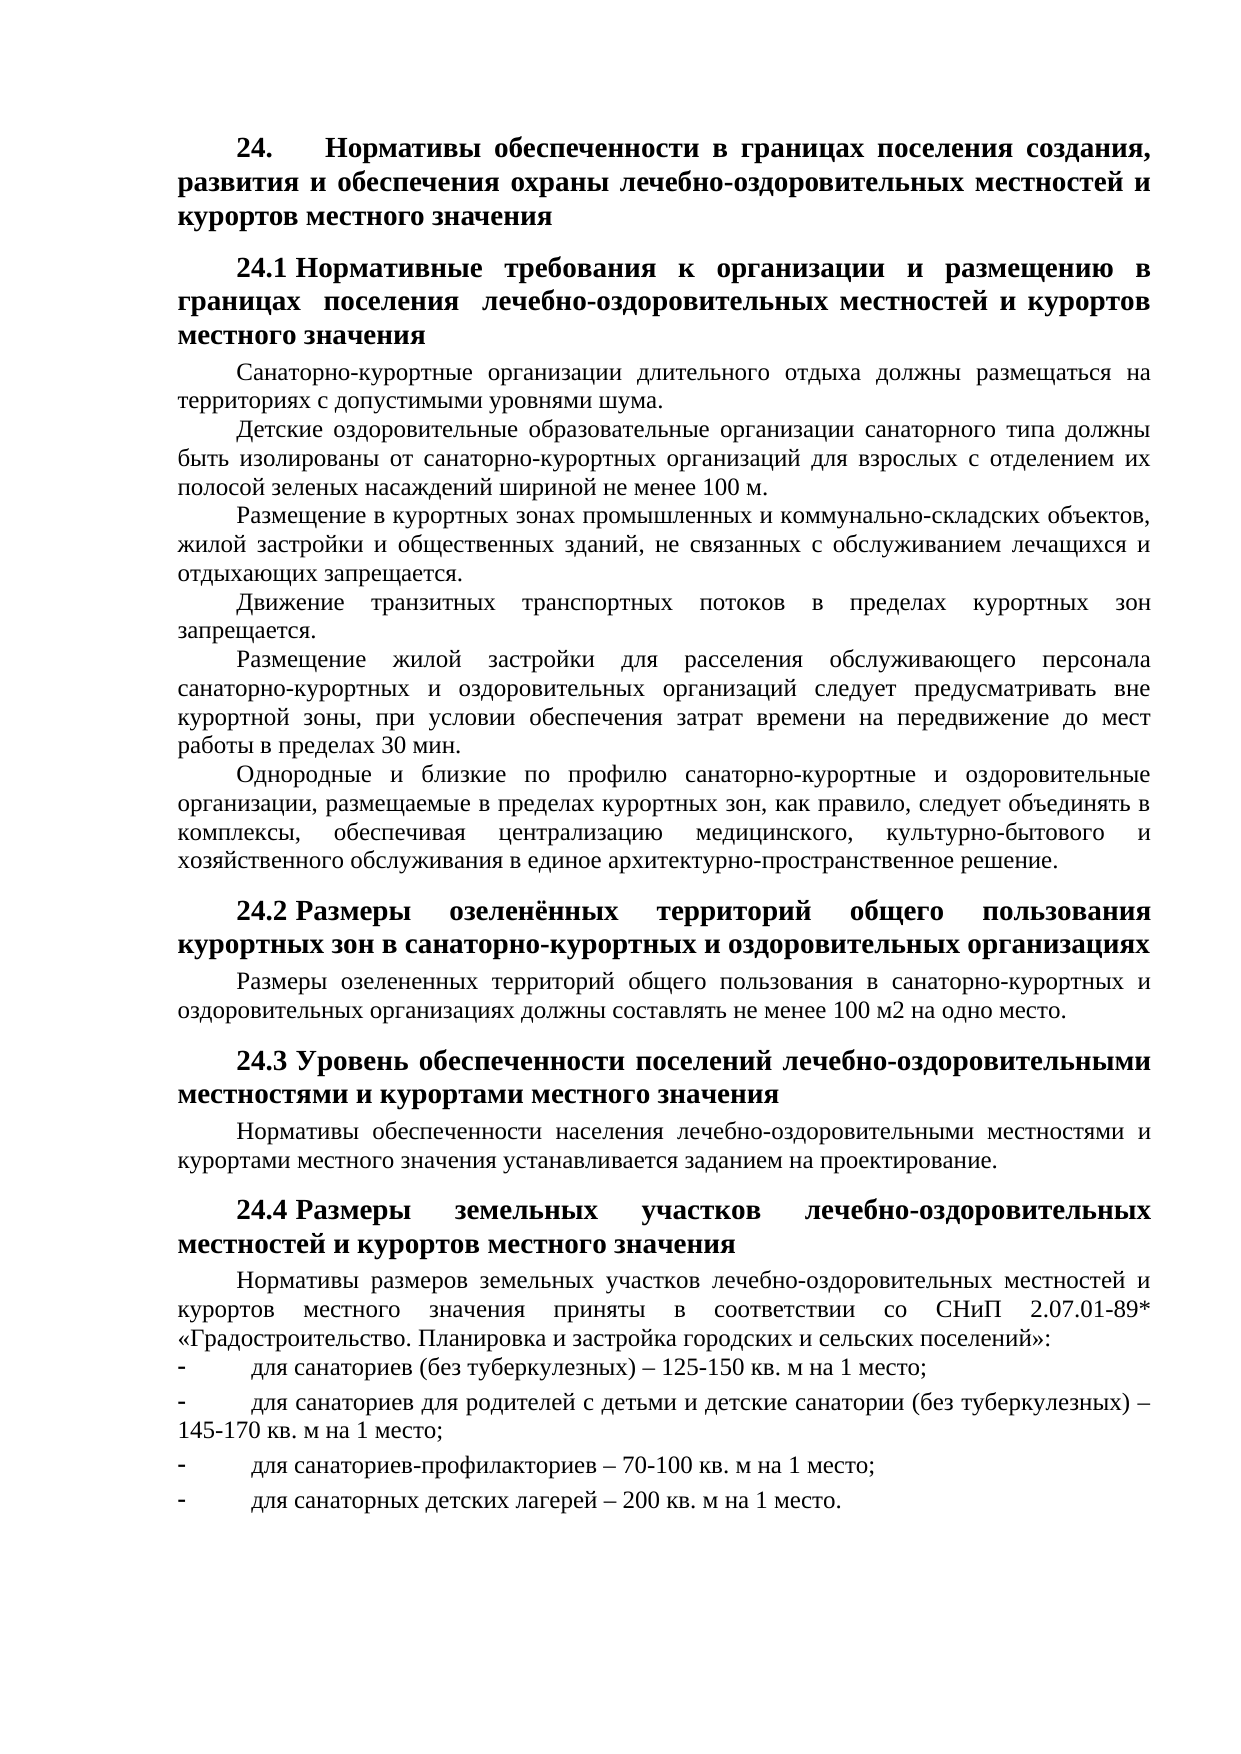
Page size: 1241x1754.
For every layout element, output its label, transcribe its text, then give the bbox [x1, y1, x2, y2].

list для санаториев-профилакториев – 70-100 кв. м на 1 место; [177, 1451, 1152, 1479]
subtitle Нормативы обеспеченности в границах поселения создания, развития и обеспечения охраны лечебно-оздоровительных местностей и курортов местного значения [177, 131, 1152, 231]
text Размеры озелененных территорий общего пользования в санаторно-курортных и оздоровительных организациях должны составлять не менее 100 м2 на одно место. [177, 966, 1152, 1024]
list для санаторных детских лагерей – 200 кв. м на 1 место. [177, 1486, 1152, 1514]
subtitle Уровень обеспеченности поселений лечебно-оздоровительными местностями и курортами местного значения [177, 1043, 1152, 1110]
subtitle Размеры земельных участков лечебно-оздоровительных местностей и курортов местного значения [177, 1192, 1152, 1259]
text Санаторно-курортные организации длительного отдыха должны размещаться на территориях с допустимыми уровнями шума. [177, 357, 1152, 414]
text Движение транзитных транспортных потоков в пределах курортных зон запрещается. [177, 587, 1152, 644]
text Детские оздоровительные образовательные организации санаторного типа должны быть изолированы от санаторно-курортных организаций для взрослых с отделением их полосой зеленых насаждений шириной не менее 100 м. [177, 414, 1152, 501]
text Размещение в курортных зонах промышленных и коммунально-складских объектов, жилой застройки и общественных зданий, не связанных с обслуживанием лечащихся и отдыхающих запрещается. [177, 501, 1152, 587]
text Нормативы обеспеченности населения лечебно-оздоровительными местностями и курортами местного значения устанавливается заданием на проектирование. [177, 1116, 1152, 1173]
subtitle Размеры озеленённых территорий общего пользования курортных зон в санаторно-курортных и оздоровительных организациях [177, 893, 1152, 960]
text Размещение жилой застройки для расселения обслуживающего персонала санаторно-курортных и оздоровительных организаций следует предусматривать вне курортной зоны, при условии обеспечения затрат времени на передвижение до мест работы в пределах 30 мин. [177, 644, 1152, 759]
text Однородные и близкие по профилю санаторно-курортные и оздоровительные организации, размещаемые в пределах курортных зон, как правило, следует объединять в комплексы, обеспечивая централизацию медицинского, культурно-бытового и хозяйственного обслуживания в единое архитектурно-пространственное решение. [177, 759, 1152, 874]
subtitle Нормативные требования к организации и размещению в границах поселения лечебно-оздоровительных местностей и курортов местного значения [177, 250, 1152, 351]
list для санаториев (без туберкулезных) – 125-150 кв. м на 1 место; [177, 1352, 1152, 1381]
text Нормативы размеров земельных участков лечебно-оздоровительных местностей и курортов местного значения приняты в соответствии со СНиП 2.07.01-89* «Градостроительство. Планировка и застройка городских и сельских поселений»: [177, 1266, 1152, 1352]
list для санаториев для родителей с детьми и детские санатории (без туберкулезных) –145-170 кв. м на 1 место; [177, 1387, 1152, 1444]
